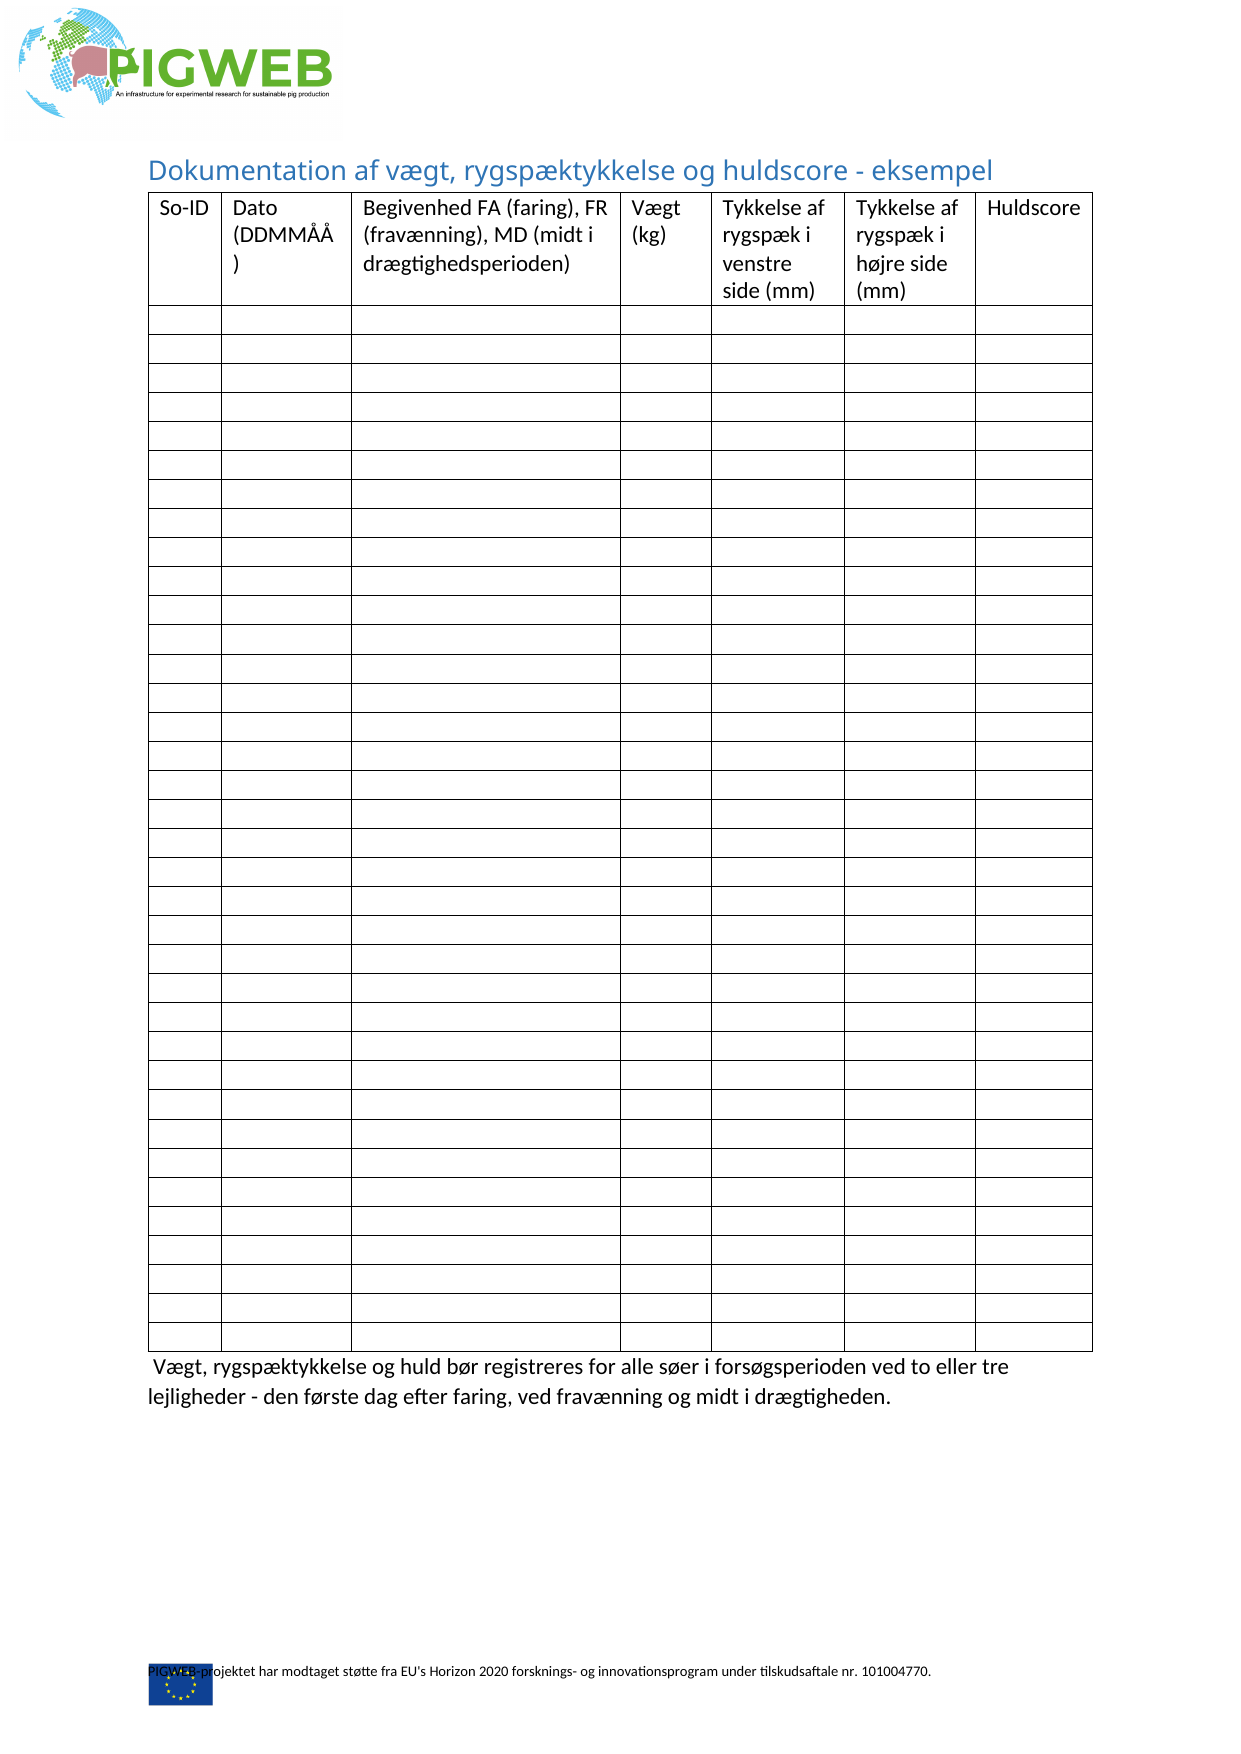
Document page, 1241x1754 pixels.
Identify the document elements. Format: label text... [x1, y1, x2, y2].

table_cell [149, 1323, 221, 1351]
table_cell [352, 655, 620, 682]
table_cell [712, 306, 844, 334]
table_cell [976, 422, 1092, 450]
table_cell [976, 538, 1092, 566]
table_cell [149, 713, 221, 741]
table_cell [712, 945, 844, 973]
table_cell [712, 393, 844, 421]
table_cell [621, 625, 711, 653]
table_cell [976, 509, 1092, 537]
table_cell [352, 1120, 620, 1147]
text Vægt, rygspæktykkelse og huld bør registreres for alle søer i forsøgsperioden ved to eller tre lejligheder - den første dag efter faring, ved fravænning og midt i drægtigheden. [148, 1352, 1093, 1410]
table_cell [976, 713, 1092, 741]
table_header Dato (DDMMÅÅ) [222, 193, 351, 305]
table_cell [149, 1090, 221, 1118]
table_cell [845, 1061, 975, 1089]
table_cell [352, 509, 620, 537]
table_cell [149, 655, 221, 682]
table_cell [621, 1236, 711, 1264]
table_cell [976, 887, 1092, 915]
table_cell [712, 1207, 844, 1235]
table_cell [712, 771, 844, 799]
table_cell [845, 1003, 975, 1031]
table_cell [222, 1265, 351, 1293]
table_cell [352, 974, 620, 1002]
table_cell [621, 800, 711, 828]
table_cell [149, 1120, 221, 1147]
table_cell [712, 1032, 844, 1060]
table_cell [352, 306, 620, 334]
table_cell [352, 771, 620, 799]
table_cell [352, 451, 620, 479]
table_cell [352, 596, 620, 624]
table_cell [352, 829, 620, 857]
table_cell [149, 1178, 221, 1206]
table_header Tykkelse af rygspæk i højre side (mm) [845, 193, 975, 305]
table_cell [352, 858, 620, 886]
table_cell [222, 567, 351, 595]
table_cell [845, 684, 975, 712]
table_cell [845, 858, 975, 886]
table_cell [149, 945, 221, 973]
table_cell [621, 713, 711, 741]
table_cell [712, 829, 844, 857]
table_cell [222, 1090, 351, 1118]
table_cell [621, 974, 711, 1002]
table_header So-ID [149, 193, 221, 305]
table_cell [149, 1207, 221, 1235]
table_cell [712, 800, 844, 828]
table_cell [976, 829, 1092, 857]
table_header Begivenhed FA (faring), FR (fravænning), MD (midt i drægtighedsperioden) [352, 193, 620, 305]
table_cell [222, 1003, 351, 1031]
table_cell [976, 1032, 1092, 1060]
table_cell [222, 364, 351, 392]
table_cell [621, 1178, 711, 1206]
table_cell [712, 974, 844, 1002]
table_cell [149, 538, 221, 566]
table_cell [149, 1294, 221, 1322]
table_cell [222, 1032, 351, 1060]
table_cell [976, 742, 1092, 770]
table_cell [621, 364, 711, 392]
table_cell [976, 771, 1092, 799]
table_cell [222, 422, 351, 450]
table_cell [712, 916, 844, 944]
table_cell [149, 509, 221, 537]
table_cell [149, 684, 221, 712]
table_cell [222, 625, 351, 653]
table_cell [222, 1236, 351, 1264]
table_cell [222, 596, 351, 624]
table_cell [222, 1207, 351, 1235]
table_cell [352, 335, 620, 363]
table_cell [845, 800, 975, 828]
table_cell [845, 916, 975, 944]
table_cell [976, 1149, 1092, 1177]
table_cell [976, 393, 1092, 421]
table_cell [621, 1207, 711, 1235]
table_cell [621, 742, 711, 770]
table_cell [352, 713, 620, 741]
table_cell [621, 916, 711, 944]
table_cell [845, 422, 975, 450]
table_cell [976, 1120, 1092, 1147]
table_cell [621, 538, 711, 566]
table_cell [976, 655, 1092, 682]
table_cell [352, 1003, 620, 1031]
table_cell [976, 451, 1092, 479]
table_cell [222, 1323, 351, 1351]
table_cell [845, 480, 975, 508]
table_cell [845, 1178, 975, 1206]
table_cell [222, 1294, 351, 1322]
table_cell [352, 1032, 620, 1060]
table_cell [621, 655, 711, 682]
table_cell [976, 335, 1092, 363]
table_cell [149, 974, 221, 1002]
table_cell [352, 1178, 620, 1206]
table_cell [222, 713, 351, 741]
table_cell [621, 1120, 711, 1147]
table_cell [845, 655, 975, 682]
table_cell [845, 1236, 975, 1264]
table_cell [149, 1149, 221, 1177]
table_cell [712, 538, 844, 566]
table_cell [976, 1207, 1092, 1235]
subtitle Dokumentation af vægt, rygspæktykkelse og huldscore - eksempel [148, 152, 1093, 189]
table_cell [149, 335, 221, 363]
table_cell [976, 1003, 1092, 1031]
table_cell [352, 538, 620, 566]
table_cell [621, 480, 711, 508]
table_cell [149, 887, 221, 915]
table_cell [621, 393, 711, 421]
table_cell [712, 1236, 844, 1264]
table_cell [712, 1120, 844, 1147]
table_cell [845, 596, 975, 624]
table_cell [976, 945, 1092, 973]
table_cell [222, 509, 351, 537]
table_cell [352, 1061, 620, 1089]
table_cell [149, 858, 221, 886]
table_cell [712, 684, 844, 712]
table_cell [621, 451, 711, 479]
table_cell [976, 596, 1092, 624]
table_cell [845, 887, 975, 915]
table_cell [712, 887, 844, 915]
table_cell [222, 1061, 351, 1089]
table_cell [352, 945, 620, 973]
table_cell [976, 364, 1092, 392]
table_cell [352, 422, 620, 450]
table_cell [712, 1149, 844, 1177]
table_cell [352, 916, 620, 944]
table_cell [149, 1265, 221, 1293]
table_cell [712, 655, 844, 682]
table_cell [976, 684, 1092, 712]
table_cell [222, 800, 351, 828]
table_cell [222, 538, 351, 566]
table_cell [845, 974, 975, 1002]
table_cell [621, 945, 711, 973]
table_cell [621, 858, 711, 886]
table_cell [149, 800, 221, 828]
table_cell [845, 509, 975, 537]
table_cell [712, 1003, 844, 1031]
table_cell [352, 1294, 620, 1322]
picture [147, 1662, 214, 1706]
table_cell [712, 713, 844, 741]
table_cell [845, 364, 975, 392]
table_cell [712, 451, 844, 479]
table_cell [352, 684, 620, 712]
table_cell [222, 451, 351, 479]
table_cell [845, 1032, 975, 1060]
table_cell [222, 480, 351, 508]
table_cell [621, 306, 711, 334]
table_cell [352, 1149, 620, 1177]
table_cell [352, 1323, 620, 1351]
table_cell [149, 451, 221, 479]
table_cell [712, 1178, 844, 1206]
table_cell [621, 887, 711, 915]
table_cell [845, 335, 975, 363]
table_cell [976, 858, 1092, 886]
table_cell [621, 1090, 711, 1118]
table_cell [222, 829, 351, 857]
table_cell [222, 655, 351, 682]
table_cell [712, 1061, 844, 1089]
table_cell [222, 1120, 351, 1147]
table_cell [845, 538, 975, 566]
table_cell [976, 916, 1092, 944]
table_cell [712, 364, 844, 392]
table_cell [712, 422, 844, 450]
table_cell [222, 945, 351, 973]
table_cell [352, 393, 620, 421]
table_cell [712, 1265, 844, 1293]
table_cell [222, 1178, 351, 1206]
table_cell [149, 916, 221, 944]
table_cell [845, 742, 975, 770]
table_cell [621, 1061, 711, 1089]
table_cell [149, 596, 221, 624]
table_cell [845, 1090, 975, 1118]
table_cell [149, 1003, 221, 1031]
table_cell [352, 480, 620, 508]
table_cell [222, 684, 351, 712]
table_cell [976, 480, 1092, 508]
table_cell [845, 306, 975, 334]
table_cell [621, 422, 711, 450]
table_cell [621, 335, 711, 363]
table_cell [712, 858, 844, 886]
table_cell [712, 596, 844, 624]
table_cell [149, 771, 221, 799]
table_cell [845, 1120, 975, 1147]
table_cell [976, 1061, 1092, 1089]
table_cell [621, 1265, 711, 1293]
table_cell [222, 887, 351, 915]
table_cell [222, 335, 351, 363]
table_cell [352, 1265, 620, 1293]
table_cell [149, 1061, 221, 1089]
table_cell [621, 1149, 711, 1177]
table_cell [149, 393, 221, 421]
table_cell [149, 480, 221, 508]
table_cell [712, 1294, 844, 1322]
table_cell [621, 1032, 711, 1060]
table_cell [712, 1090, 844, 1118]
table_cell [845, 829, 975, 857]
table_cell [149, 625, 221, 653]
table_cell [845, 1207, 975, 1235]
table_cell [149, 829, 221, 857]
table_cell [976, 567, 1092, 595]
table_cell [352, 887, 620, 915]
table_cell [621, 771, 711, 799]
table_cell [352, 1236, 620, 1264]
table_cell [149, 742, 221, 770]
table_cell [621, 1294, 711, 1322]
table_cell [712, 567, 844, 595]
table_cell [352, 1090, 620, 1118]
table_cell [845, 1149, 975, 1177]
table_cell [149, 567, 221, 595]
table_cell [222, 393, 351, 421]
table_cell [845, 1265, 975, 1293]
table_cell [149, 364, 221, 392]
table_cell [845, 567, 975, 595]
table_cell [845, 1323, 975, 1351]
table_cell [976, 1323, 1092, 1351]
table_cell [621, 567, 711, 595]
table_cell [845, 1294, 975, 1322]
table_cell [222, 916, 351, 944]
table_header Tykkelse af rygspæk i venstre side (mm) [712, 193, 844, 305]
table_cell [845, 945, 975, 973]
table_cell [712, 742, 844, 770]
table_cell [352, 1207, 620, 1235]
table_cell [976, 974, 1092, 1002]
table_header Huldscore [976, 193, 1092, 305]
table_cell [222, 742, 351, 770]
table_cell [976, 1178, 1092, 1206]
table_cell [352, 364, 620, 392]
table_cell [222, 858, 351, 886]
table_cell [845, 771, 975, 799]
table_cell [976, 1236, 1092, 1264]
table_cell [222, 771, 351, 799]
table_cell [352, 567, 620, 595]
table_cell [712, 1323, 844, 1351]
table_header Vægt (kg) [621, 193, 711, 305]
table_cell [352, 800, 620, 828]
table_cell [352, 625, 620, 653]
table_cell [712, 625, 844, 653]
table_cell [621, 829, 711, 857]
table_cell [352, 742, 620, 770]
table_cell [621, 509, 711, 537]
table_cell [845, 713, 975, 741]
table_cell [845, 393, 975, 421]
table_cell [976, 1294, 1092, 1322]
table_cell [976, 306, 1092, 334]
table_cell [712, 509, 844, 537]
table_cell [976, 625, 1092, 653]
table_cell [976, 1265, 1092, 1293]
table_cell [222, 1149, 351, 1177]
table_cell [712, 480, 844, 508]
table_cell [845, 451, 975, 479]
table_cell [222, 974, 351, 1002]
table_cell [621, 1323, 711, 1351]
table_cell [149, 1236, 221, 1264]
table_cell [149, 422, 221, 450]
table_cell [845, 625, 975, 653]
table_cell [621, 684, 711, 712]
table_cell [222, 306, 351, 334]
table_cell [149, 306, 221, 334]
table_cell [621, 1003, 711, 1031]
table_cell [976, 1090, 1092, 1118]
table_cell [976, 800, 1092, 828]
table_cell [621, 596, 711, 624]
table_cell [712, 335, 844, 363]
table_cell [149, 1032, 221, 1060]
